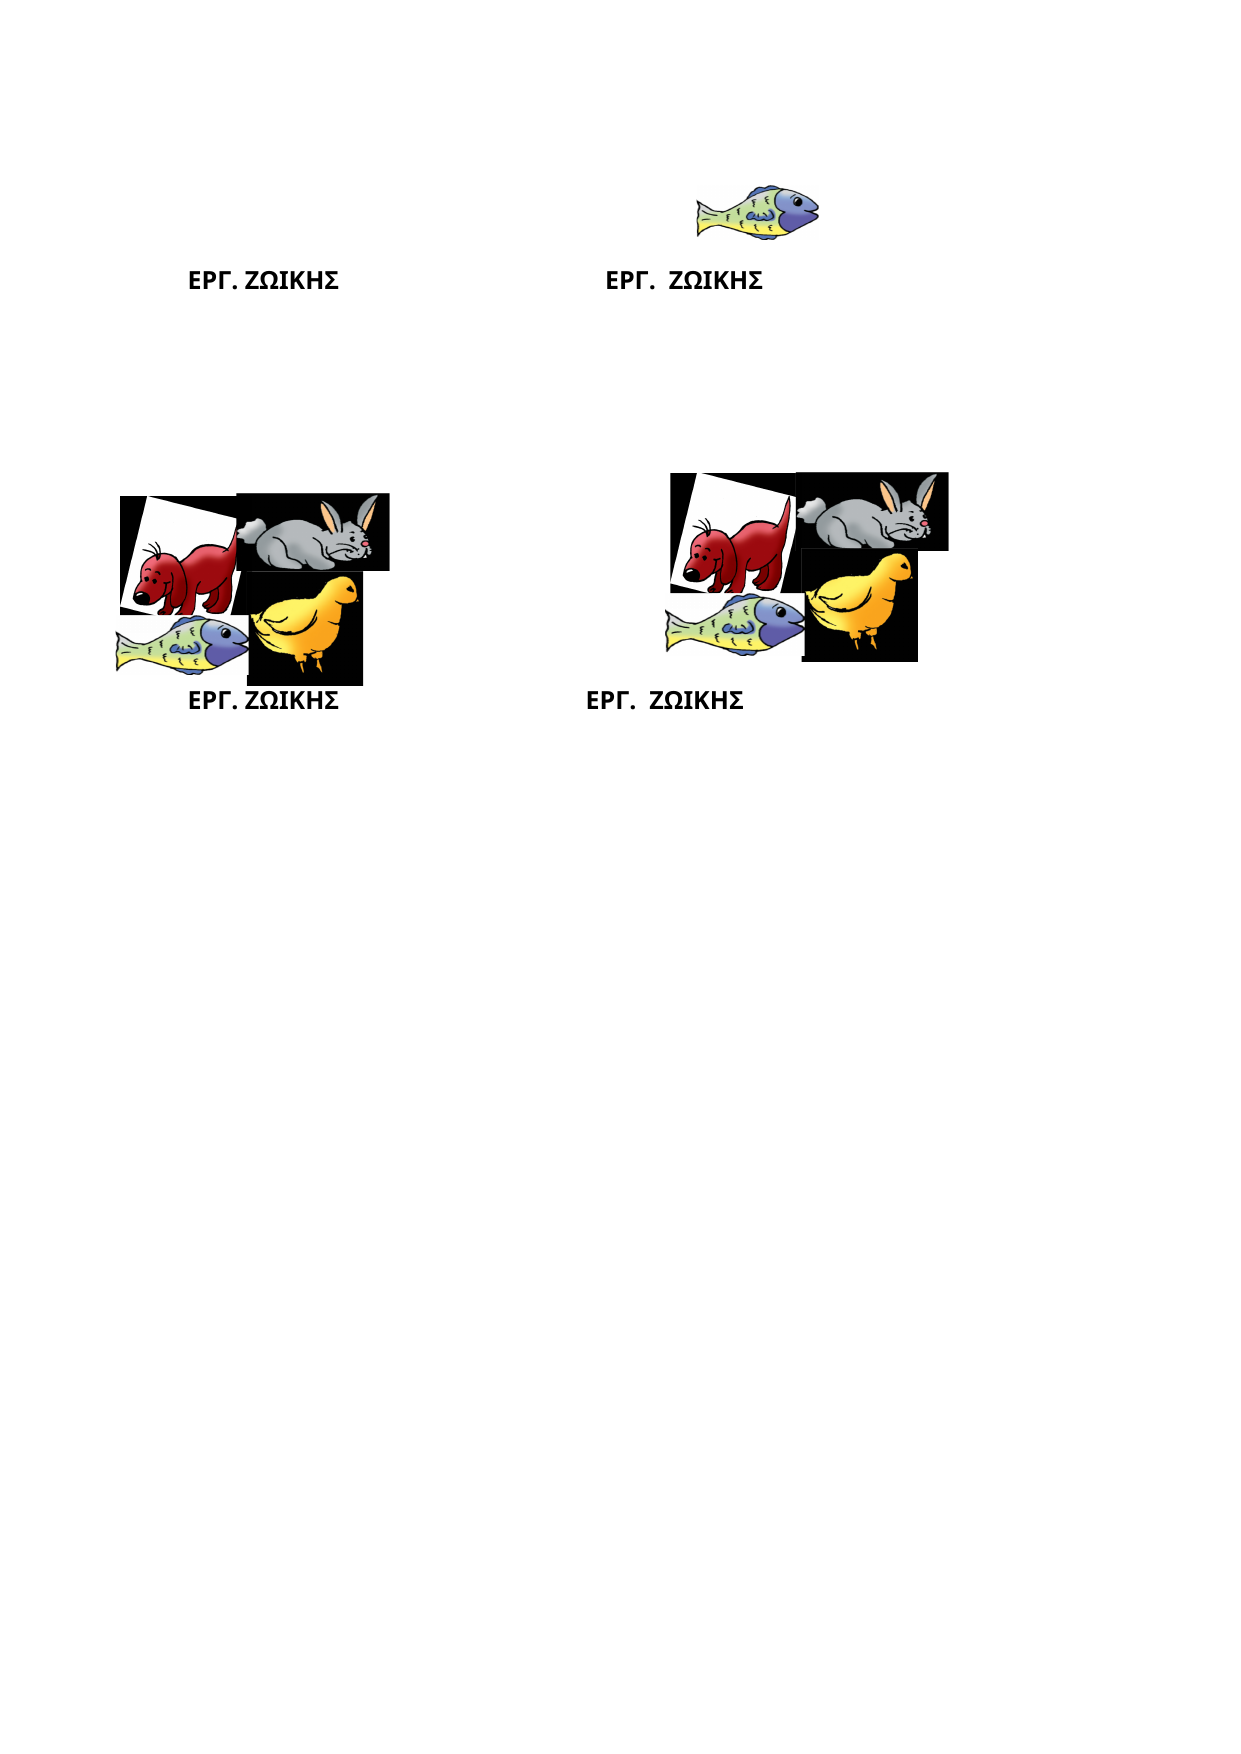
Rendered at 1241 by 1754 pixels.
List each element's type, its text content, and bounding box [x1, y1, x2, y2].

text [187, 263, 1053, 297]
text ΕΡΓ. ΖΩΙΚΗΣ ΕΡΓ. ΖΩΙΚΗΣ [187, 683, 1053, 717]
